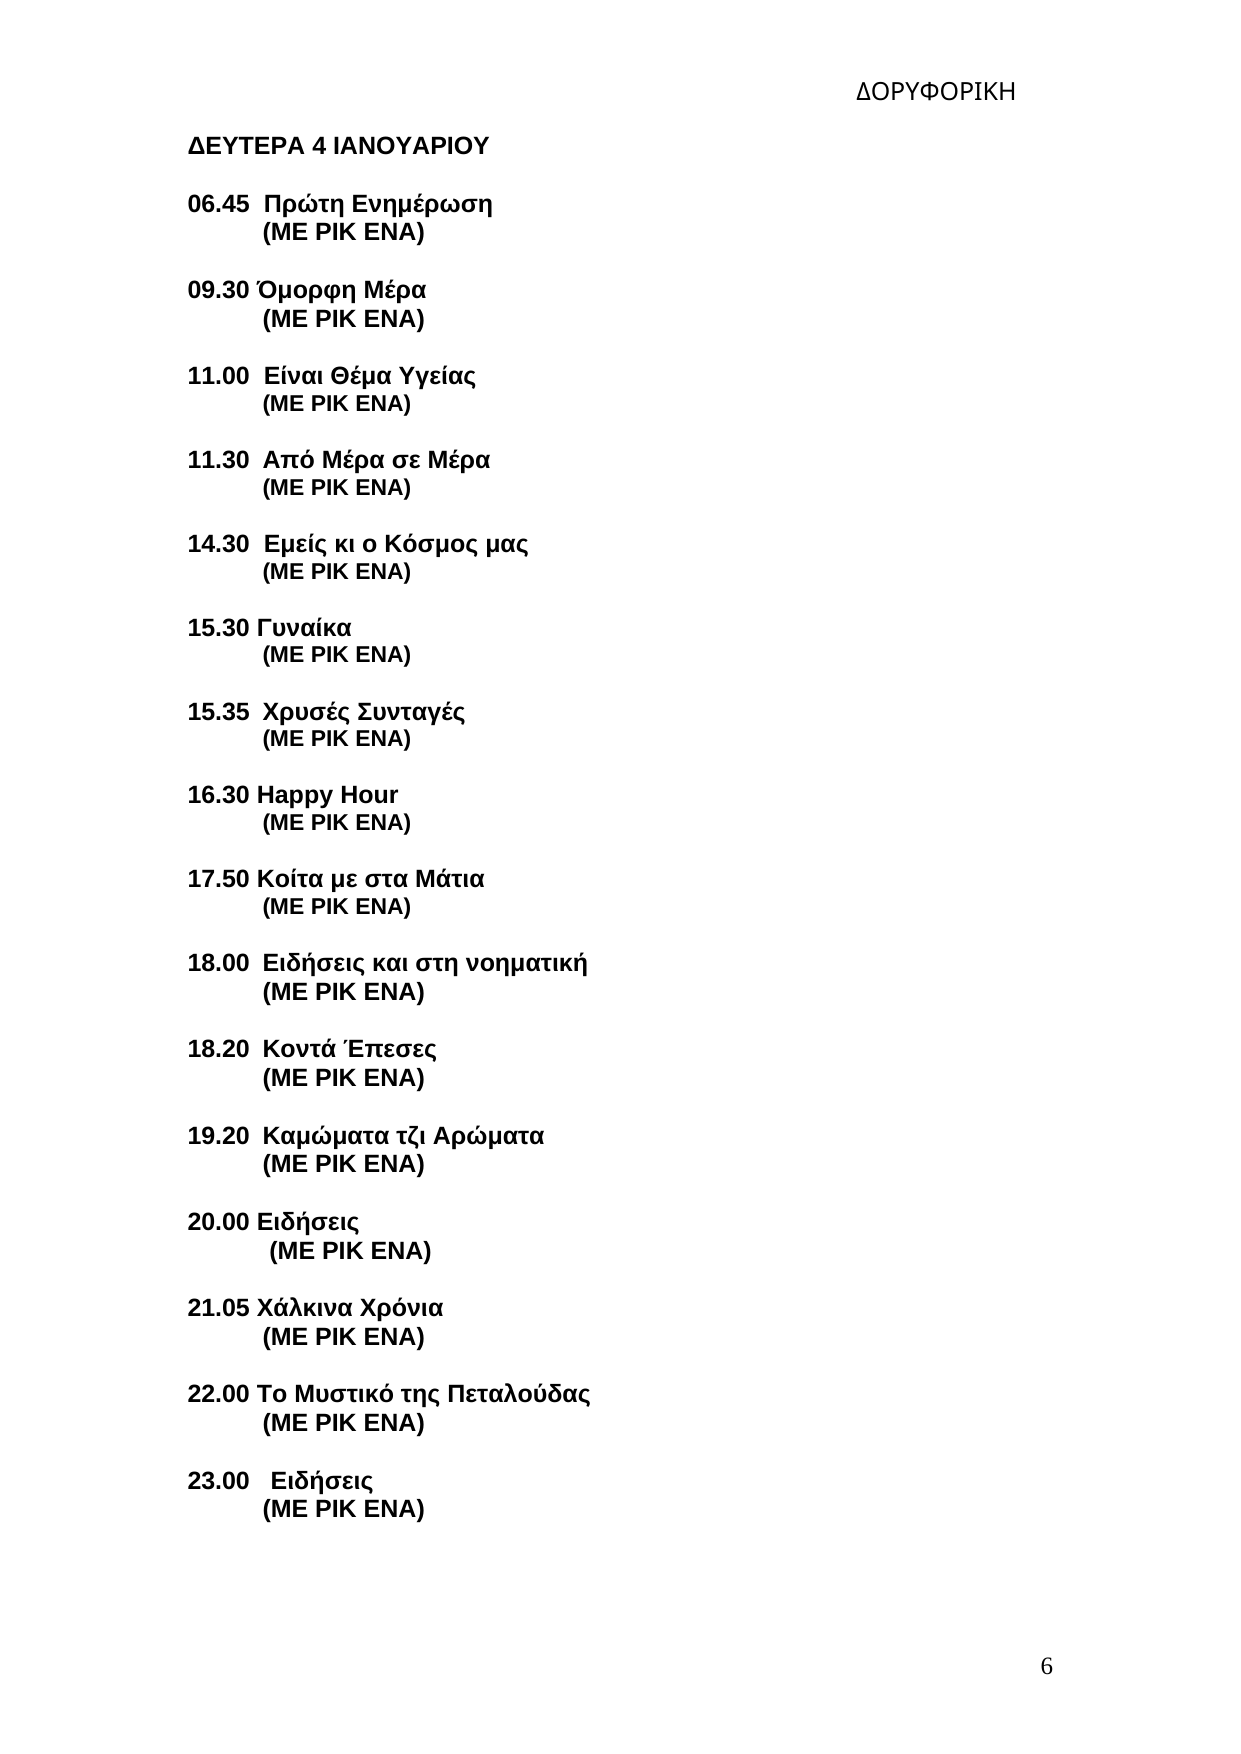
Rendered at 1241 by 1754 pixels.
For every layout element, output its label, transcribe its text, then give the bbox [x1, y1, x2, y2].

text (ΜΕ ΡΙΚ ΕΝΑ) [187, 977, 1053, 1006]
text 17.50 Κοίτα με στα Μάτια [187, 864, 1053, 893]
text 11.00 Είναι Θέμα Υγείας [187, 361, 1053, 390]
text ΔΕΥΤΕΡΑ 4 ΙΑΝΟΥΑΡΙΟΥ [187, 131, 1053, 160]
text (ΜΕ ΡΙΚ ΕΝΑ) [187, 558, 1053, 584]
text (ΜΕ ΡΙΚ ΕΝΑ) [187, 1236, 1053, 1264]
text (ΜΕ ΡΙΚ ΕΝΑ) [187, 474, 1053, 500]
text (ΜΕ ΡΙΚ ΕΝΑ) [187, 1494, 1053, 1523]
text (ME ΡΙΚ ΕΝΑ) [187, 1063, 1053, 1092]
text 22.00 Το Μυστικό της Πεταλούδας [187, 1379, 1053, 1408]
text 16.30 Happy Hour [187, 780, 1053, 809]
text 09.30 Όμορφη Μέρα [187, 275, 1053, 304]
text 14.30 Εμείς κι ο Κόσμος μας [187, 529, 1053, 558]
text 15.35 Χρυσές Συνταγές [187, 697, 1053, 725]
text 23.00 Ειδήσεις [187, 1466, 1053, 1494]
text (ΜΕ ΡΙΚ ΕΝΑ) [187, 725, 1053, 752]
text 18.00 Ειδήσεις και στη νοηματική [187, 948, 1053, 977]
text (ΜΕ ΡΙΚ ΕΝΑ) [187, 304, 1053, 332]
text 20.00 Ειδήσεις [187, 1207, 1053, 1236]
text (ΜΕ ΡΙΚ ΕΝΑ) [187, 217, 1053, 246]
text 18.20 Κοντά Έπεσες [187, 1034, 1053, 1063]
text (ΜΕ ΡΙΚ ΕΝΑ) [187, 893, 1053, 919]
text (ΜΕ ΡΙΚ ΕΝΑ) [187, 809, 1053, 836]
text 19.20 Καμώματα τζι Αρώματα [187, 1121, 1053, 1149]
text 11.30 Από Μέρα σε Μέρα [187, 445, 1053, 474]
text (ΜΕ ΡΙΚ ΕΝΑ) [187, 641, 1053, 668]
text 21.05 Χάλκινα Χρόνια [187, 1293, 1053, 1322]
text (ΜΕ ΡΙΚ ΕΝΑ) [187, 390, 1053, 416]
text 15.30 Γυναίκα [187, 613, 1053, 641]
text (ME ΡΙΚ ΕΝΑ) [187, 1408, 1053, 1437]
text (ME ΡΙΚ ΕΝΑ) [187, 1322, 1053, 1351]
text (ME ΡΙΚ ΕΝΑ) [187, 1149, 1053, 1178]
text 06.45 Πρώτη Ενημέρωση [187, 189, 1053, 217]
